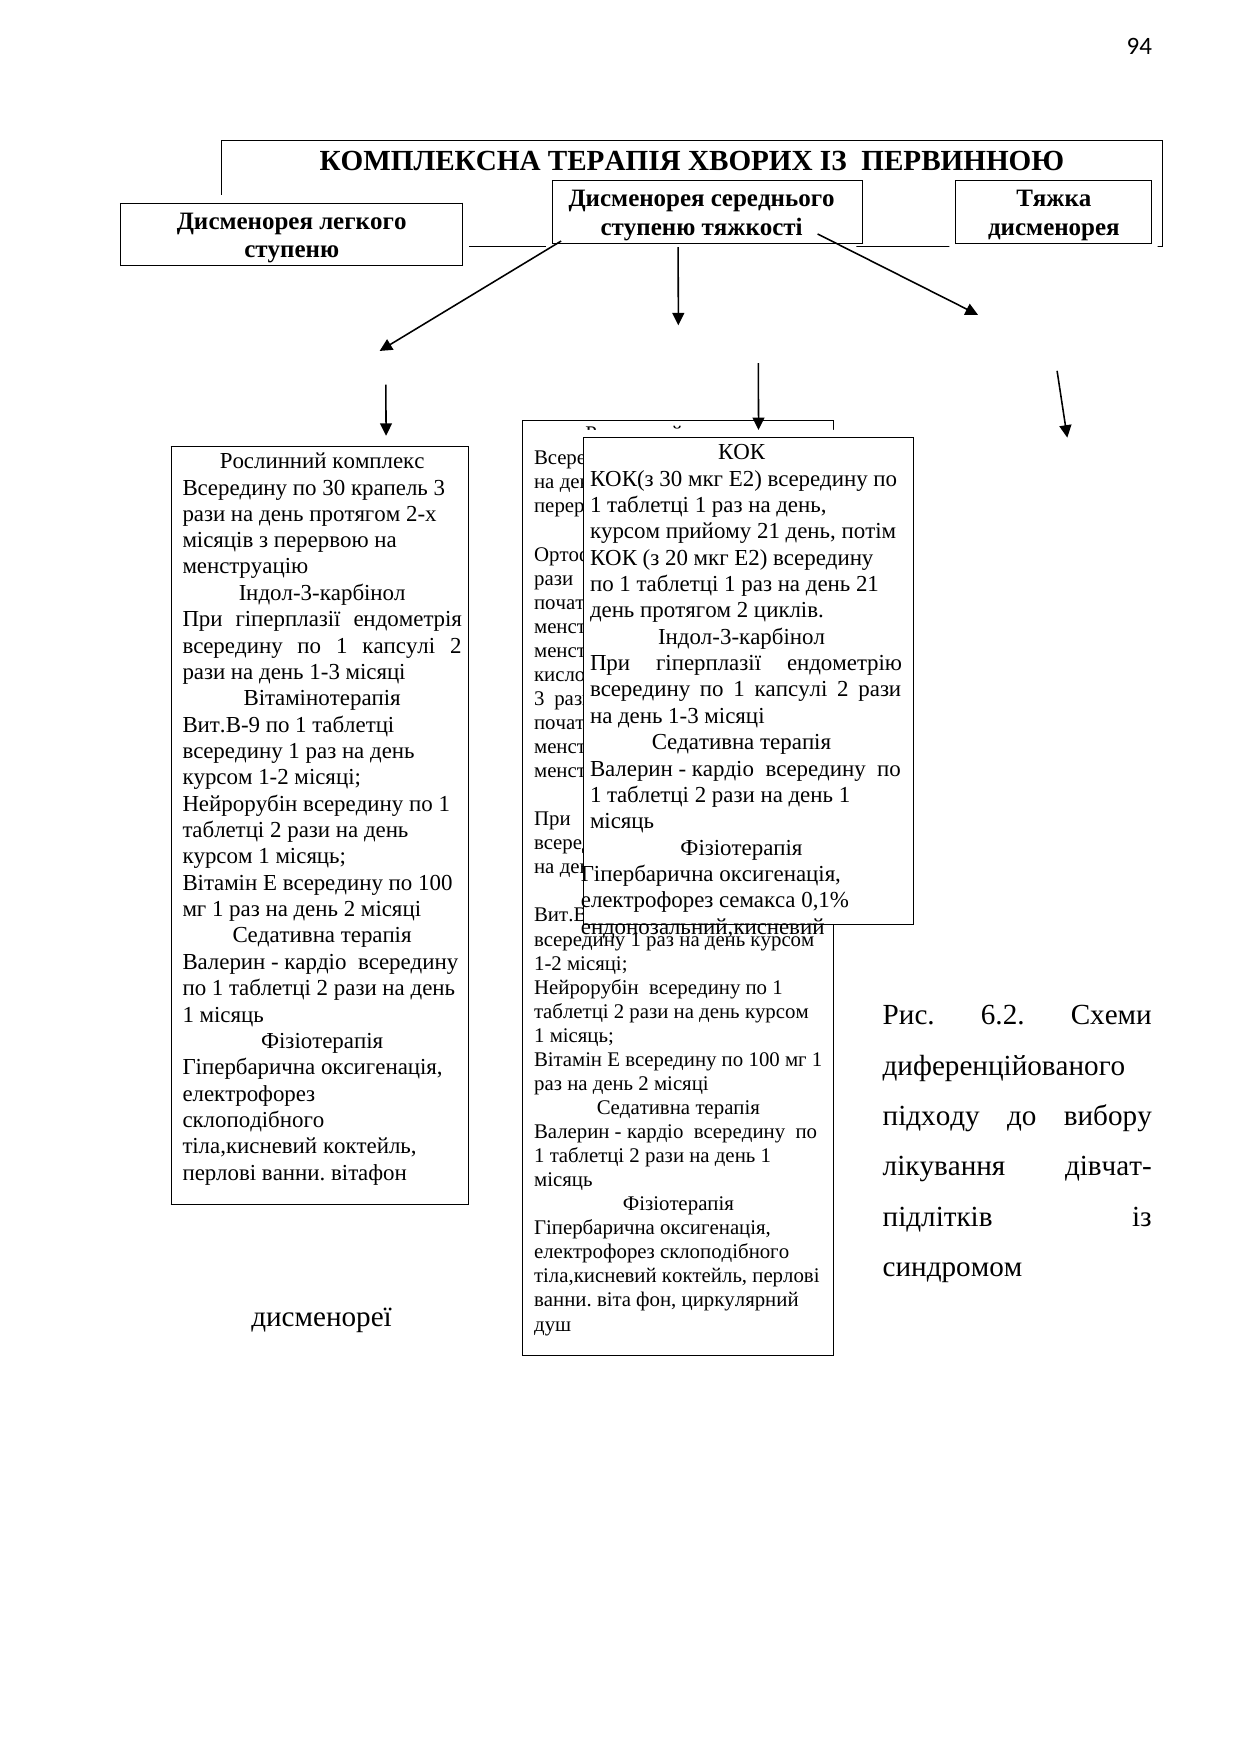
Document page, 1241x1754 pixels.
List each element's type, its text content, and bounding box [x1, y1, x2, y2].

text Рис. 6.2. Схеми диференційованого підходу до вибору лікування дівчат-підлітків із синдромом дисменореї [864, 997, 1152, 1333]
text Рис. 6.2. Схеми диференційованого підходу до вибору лікування дівчат-підлітків із синдромом дисменореї [251, 997, 512, 1333]
